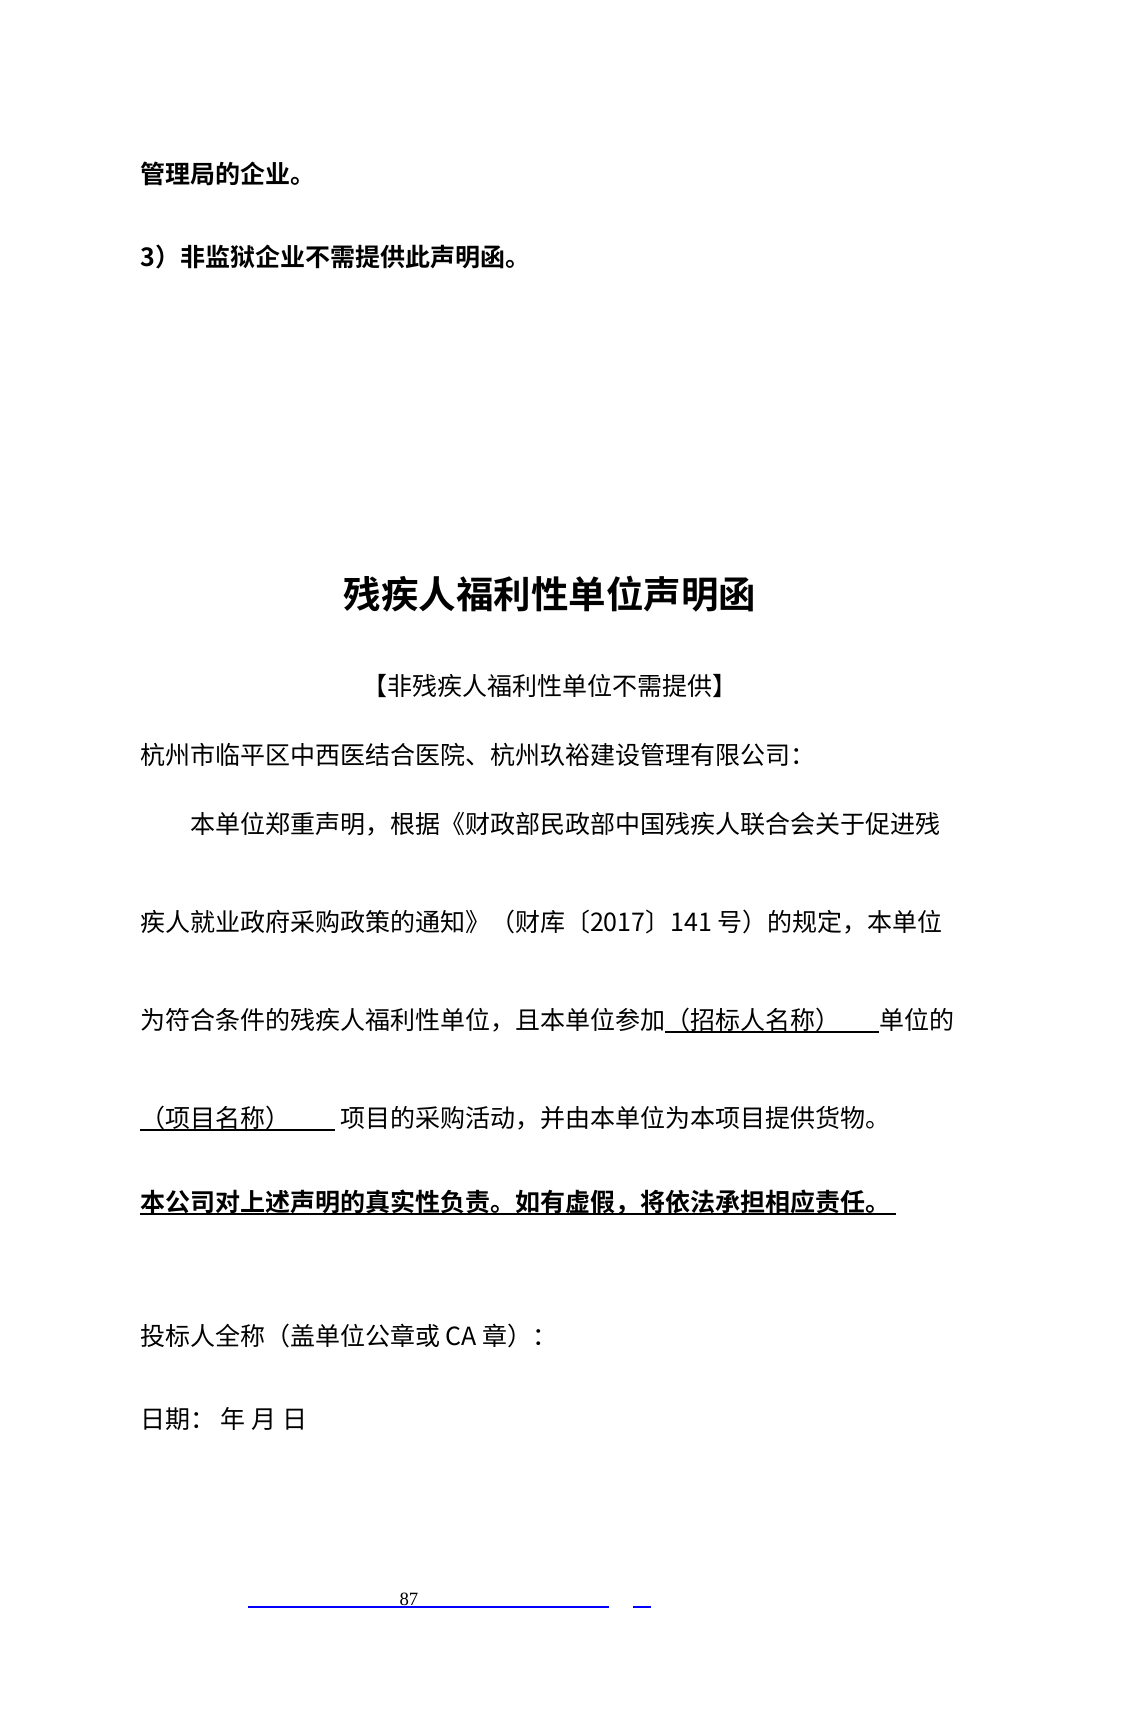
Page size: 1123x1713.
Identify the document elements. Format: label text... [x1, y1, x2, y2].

text 投标人全称（盖单位公章或 CA 章）： [140, 1302, 959, 1367]
text 【非残疾人福利性单位不需提供】 [140, 652, 959, 717]
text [140, 140, 959, 205]
text 日期： 年 月 日 [140, 1385, 959, 1451]
text 本单位郑重声明，根据《财政部民政部中国残疾人联合会关于促进残疾人就业政府采购政策的通知》（财库〔2017〕141 号）的规定，本单位为符合条件的残疾人福利性单位，且本单位参加（招标人名称） 单位的 （项目名称） 项目的采购活动，并由本单位为本项目提供货物。 [140, 789, 959, 1149]
text 残疾人福利性单位声明函 [140, 559, 959, 624]
text 本公司对上述声明的真实性负责。如有虚假，将依法承担相应责任。 [140, 1167, 959, 1233]
text 3）非监狱企业不需提供此声明函。 [140, 223, 959, 289]
text 杭州市临平区中西医结合医院、杭州玖裕建设管理有限公司： [140, 735, 959, 771]
